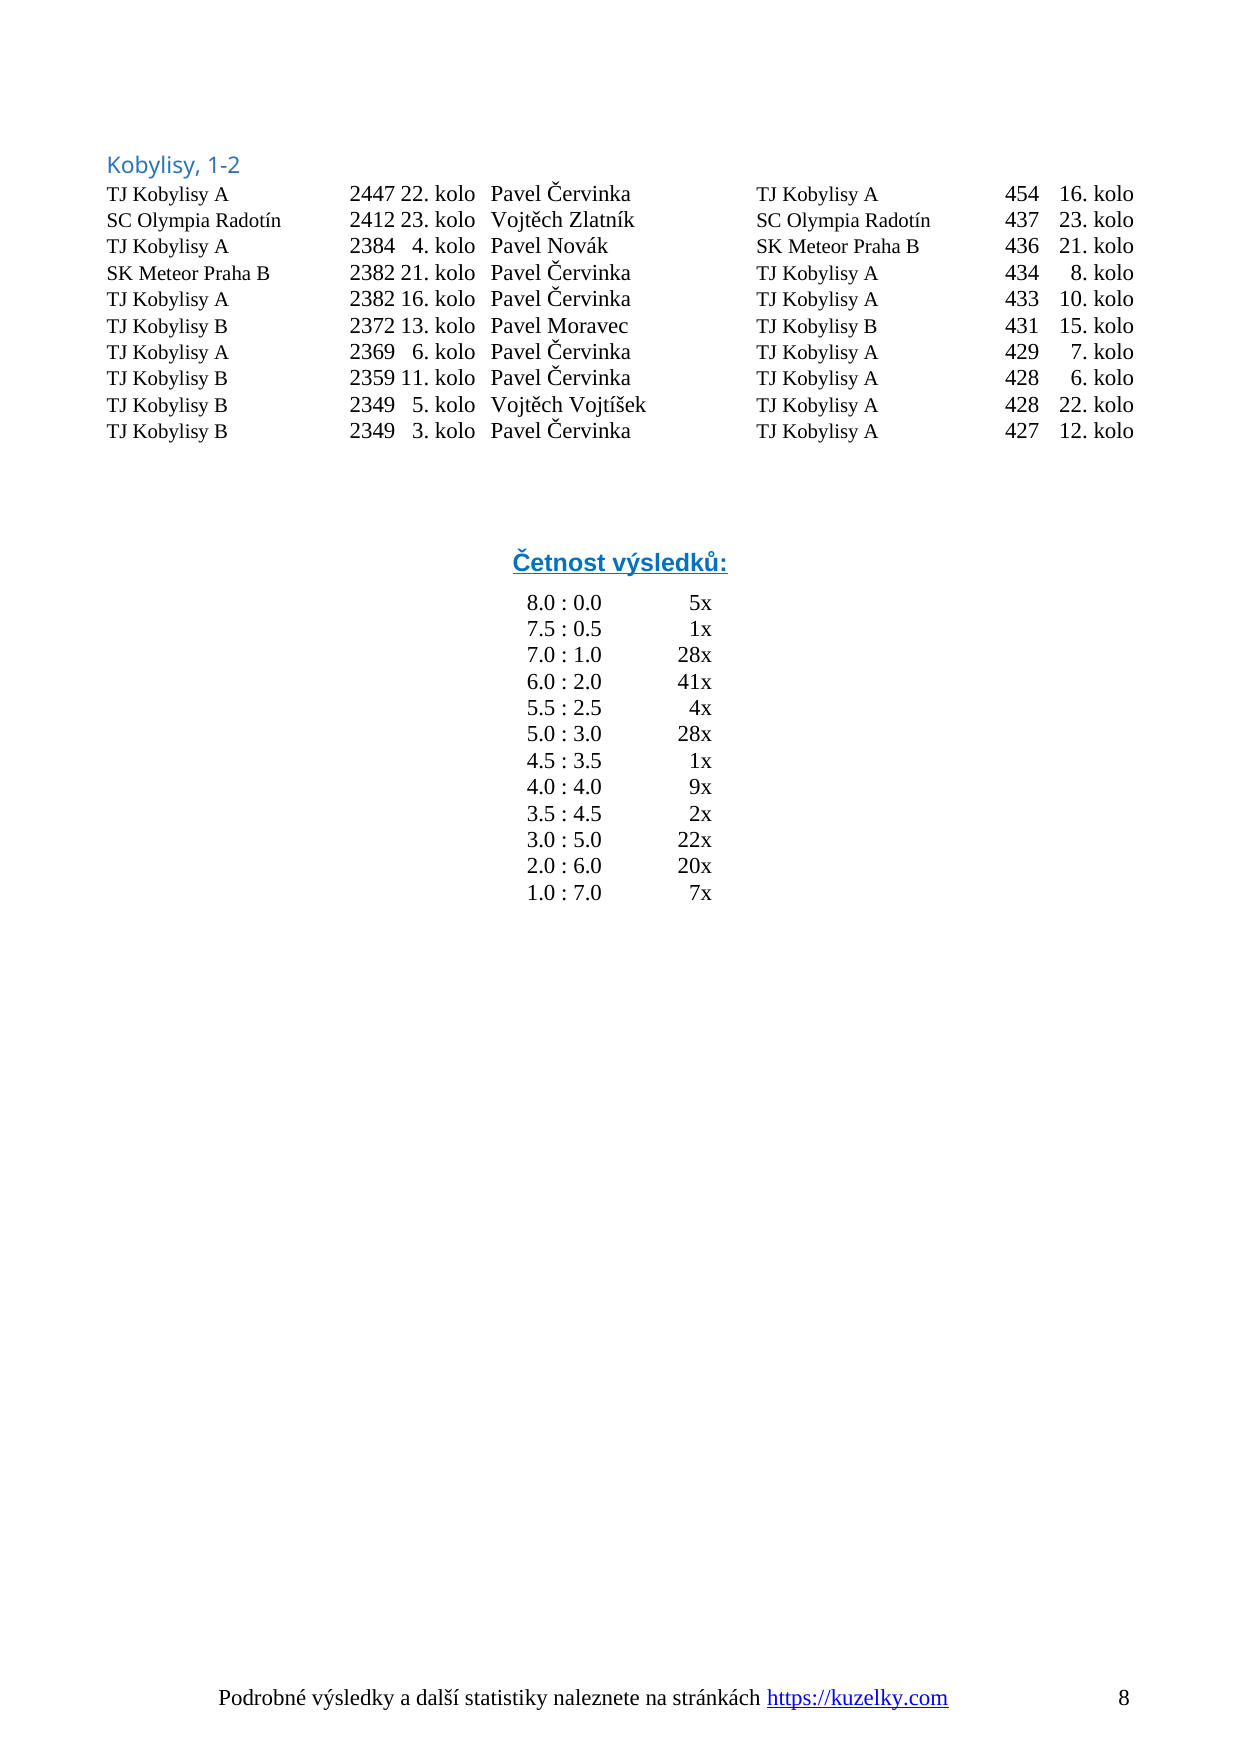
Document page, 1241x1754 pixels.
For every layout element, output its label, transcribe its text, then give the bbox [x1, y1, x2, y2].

text 6.0 : 2.0 41x [106, 668, 1134, 694]
text SC Olympia Radotín 2412 23. kolo Vojtěch Zlatník SC Olympia Radotín 437 23. kolo [106, 206, 1134, 233]
text TJ Kobylisy B 2359 11. kolo Pavel Červinka TJ Kobylisy A 428 6. kolo [106, 364, 1134, 391]
text TJ Kobylisy B 2372 13. kolo Pavel Moravec TJ Kobylisy B 431 15. kolo [106, 312, 1134, 338]
subtitle Kobylisy, 1-2 [106, 149, 1134, 180]
text 8.0 : 0.0 5x [106, 589, 1134, 615]
text Četnost výsledků: [94, 547, 1145, 576]
text 4.0 : 4.0 9x [106, 773, 1134, 799]
text 3.0 : 5.0 22x [106, 826, 1134, 852]
text TJ Kobylisy A 2447 22. kolo Pavel Červinka TJ Kobylisy A 454 16. kolo [106, 180, 1134, 206]
text 4.5 : 3.5 1x [106, 747, 1134, 773]
text 7.0 : 1.0 28x [106, 641, 1134, 668]
text SK Meteor Praha B 2382 21. kolo Pavel Červinka TJ Kobylisy A 434 8. kolo [106, 259, 1134, 285]
text 5.0 : 3.0 28x [106, 721, 1134, 747]
text TJ Kobylisy B 2349 3. kolo Pavel Červinka TJ Kobylisy A 427 12. kolo [106, 417, 1134, 443]
text 3.5 : 4.5 2x [106, 799, 1134, 826]
text TJ Kobylisy B 2349 5. kolo Vojtěch Vojtíšek TJ Kobylisy A 428 22. kolo [106, 391, 1134, 417]
text 7.5 : 0.5 1x [106, 615, 1134, 641]
text TJ Kobylisy A 2384 4. kolo Pavel Novák SK Meteor Praha B 436 21. kolo [106, 233, 1134, 259]
text 1.0 : 7.0 7x [106, 879, 1134, 905]
text 5.5 : 2.5 4x [106, 694, 1134, 721]
text TJ Kobylisy A 2382 16. kolo Pavel Červinka TJ Kobylisy A 433 10. kolo [106, 285, 1134, 312]
text 2.0 : 6.0 20x [106, 852, 1134, 879]
text TJ Kobylisy A 2369 6. kolo Pavel Červinka TJ Kobylisy A 429 7. kolo [106, 338, 1134, 364]
